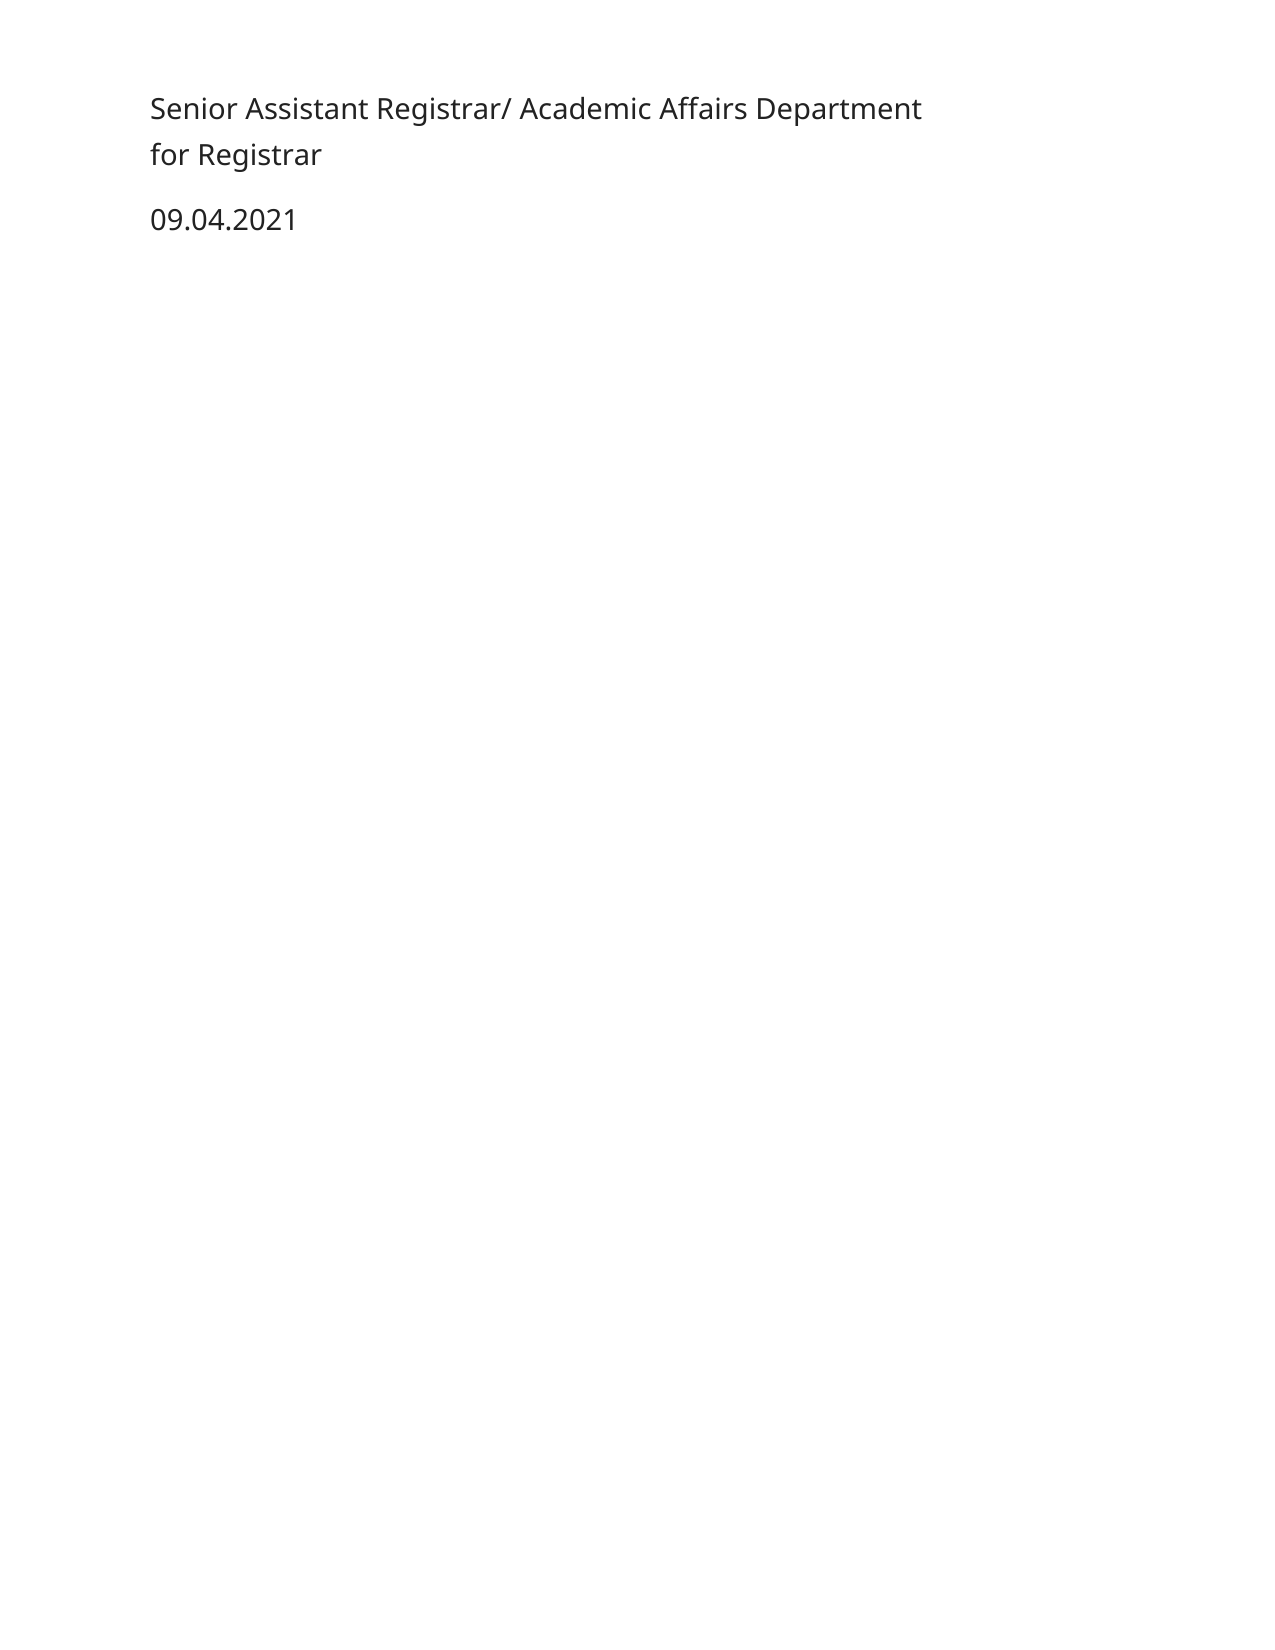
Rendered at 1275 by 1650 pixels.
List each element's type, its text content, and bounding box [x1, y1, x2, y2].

text 09.04.2021 [150, 199, 1125, 239]
text for Registrar [150, 134, 1125, 174]
text Senior Assistant Registrar/ Academic Affairs Department [150, 89, 1125, 128]
